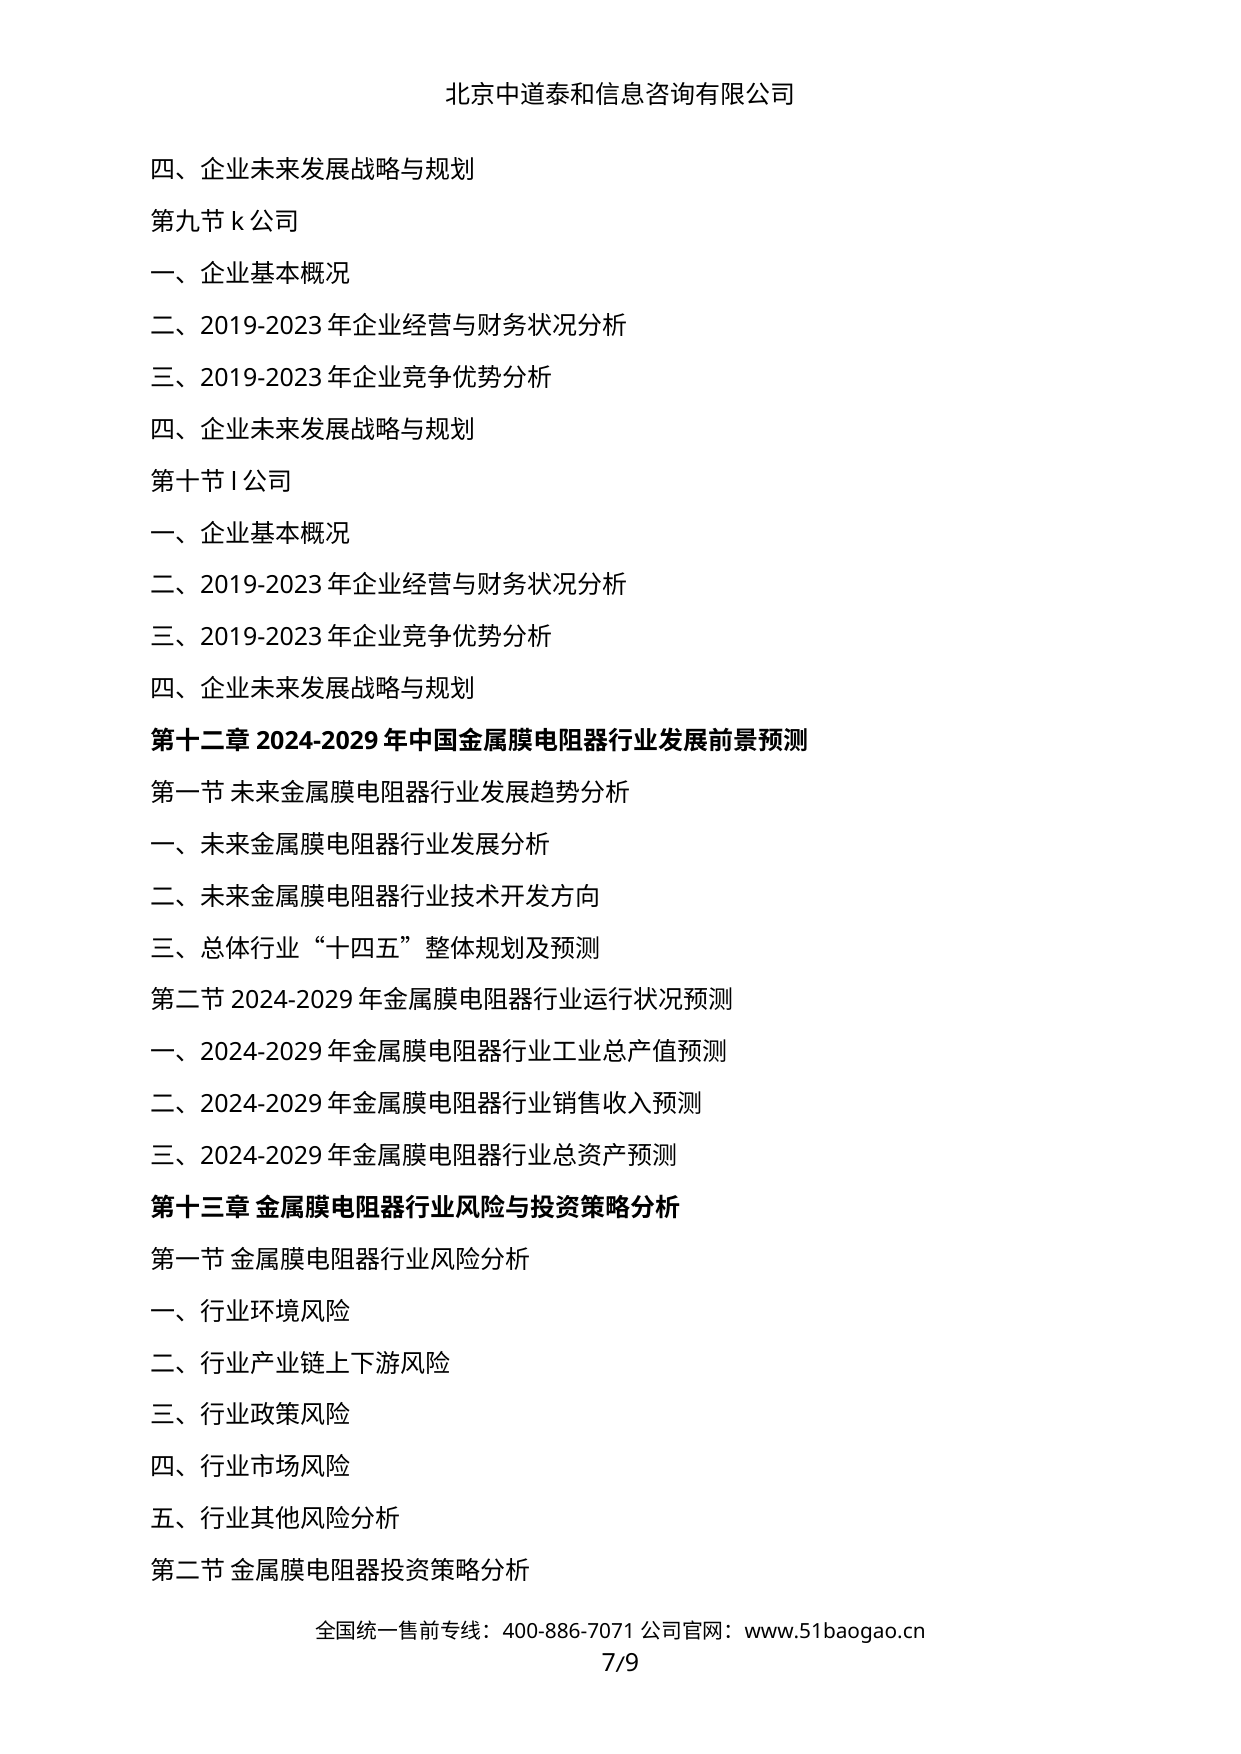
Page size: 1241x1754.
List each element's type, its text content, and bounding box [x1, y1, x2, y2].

text 一、企业基本概况 [150, 513, 1090, 549]
text 第十节 l公司 [150, 461, 1090, 497]
text 三、行业政策风险 [150, 1395, 1090, 1431]
text 第十三章 金属膜电阻器行业风险与投资策略分析 [150, 1187, 1090, 1224]
text 三、2019-2023年企业竞争优势分析 [150, 617, 1090, 653]
text 第二节 2024-2029年金属膜电阻器行业运行状况预测 [150, 980, 1090, 1016]
text 二、2019-2023年企业经营与财务状况分析 [150, 565, 1090, 601]
text 二、行业产业链上下游风险 [150, 1343, 1090, 1379]
text 一、企业基本概况 [150, 254, 1090, 290]
text 四、行业市场风险 [150, 1447, 1090, 1483]
text 第二节 金属膜电阻器投资策略分析 [150, 1551, 1090, 1587]
text 一、未来金属膜电阻器行业发展分析 [150, 824, 1090, 861]
text 第十二章 2024-2029年中国金属膜电阻器行业发展前景预测 [150, 721, 1090, 757]
text 二、未来金属膜电阻器行业技术开发方向 [150, 876, 1090, 912]
text 二、2019-2023年企业经营与财务状况分析 [150, 306, 1090, 342]
text 三、总体行业“十四五”整体规划及预测 [150, 928, 1090, 964]
text 三、2019-2023年企业竞争优势分析 [150, 357, 1090, 394]
text 第一节 未来金属膜电阻器行业发展趋势分析 [150, 772, 1090, 809]
text 一、行业环境风险 [150, 1291, 1090, 1327]
text 五、行业其他风险分析 [150, 1499, 1090, 1535]
text 一、2024-2029年金属膜电阻器行业工业总产值预测 [150, 1032, 1090, 1068]
text 三、2024-2029年金属膜电阻器行业总资产预测 [150, 1136, 1090, 1172]
text 二、2024-2029年金属膜电阻器行业销售收入预测 [150, 1084, 1090, 1120]
text 第九节 k公司 [150, 202, 1090, 238]
text 四、企业未来发展战略与规划 [150, 669, 1090, 705]
text 四、企业未来发展战略与规划 [150, 409, 1090, 446]
text 第一节 金属膜电阻器行业风险分析 [150, 1239, 1090, 1276]
text 四、企业未来发展战略与规划 [150, 150, 1090, 186]
